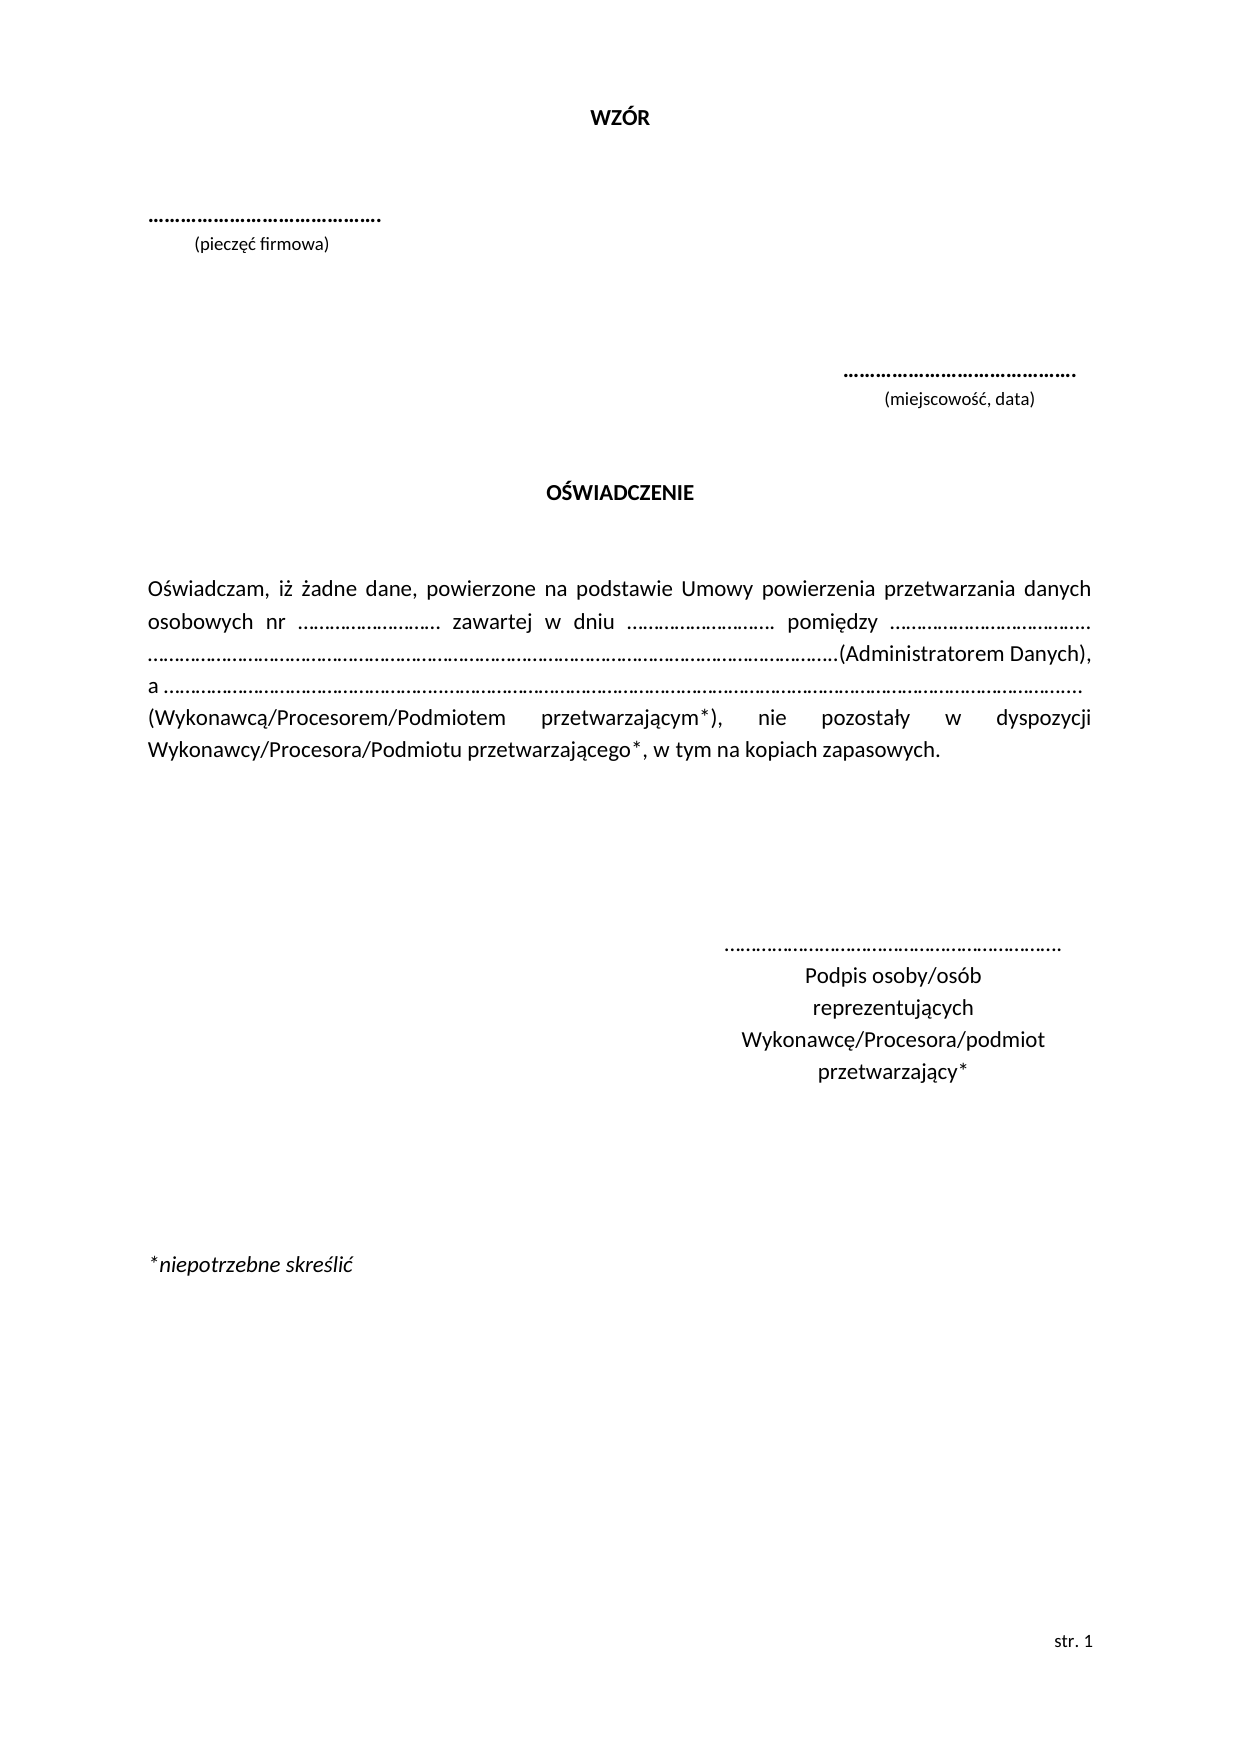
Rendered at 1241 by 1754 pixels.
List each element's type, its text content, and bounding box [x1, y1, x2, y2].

text (pieczęć firmowa) [148, 232, 1093, 255]
text ……………………………………. [827, 355, 1093, 383]
text Podpis osoby/osób [694, 961, 1093, 989]
text *niepotrzebne skreślić [148, 1251, 1093, 1278]
text (miejscowość, data) [827, 387, 1093, 410]
text reprezentujących [694, 993, 1093, 1021]
text WZÓR [148, 103, 1093, 131]
text ……………………………………. [148, 200, 1093, 228]
text Wykonawcę/Procesora/podmiot przetwarzający* [694, 1025, 1093, 1085]
text Oświadczam, iż żadne dane, powierzone na podstawie Umowy powierzenia przetwarzania danych osobowych nr ……………………… zawartej w dniu ………………………. pomiędzy ……………………………….. …………………………………………………………………………………………………………………..(Administratorem Danych), a ……………………………………………..……………………………………………………………………………………………………….... (Wykonawcą/Procesorem/Podmiotem przetwarzającym*), nie pozostały w dyspozycji Wykonawcy/Procesora/Podmiotu przetwarzającego*, w tym na kopiach zapasowych. [148, 574, 1093, 763]
text ………………………………………………………. [694, 929, 1093, 957]
text OŚWIADCZENIE [148, 478, 1093, 506]
